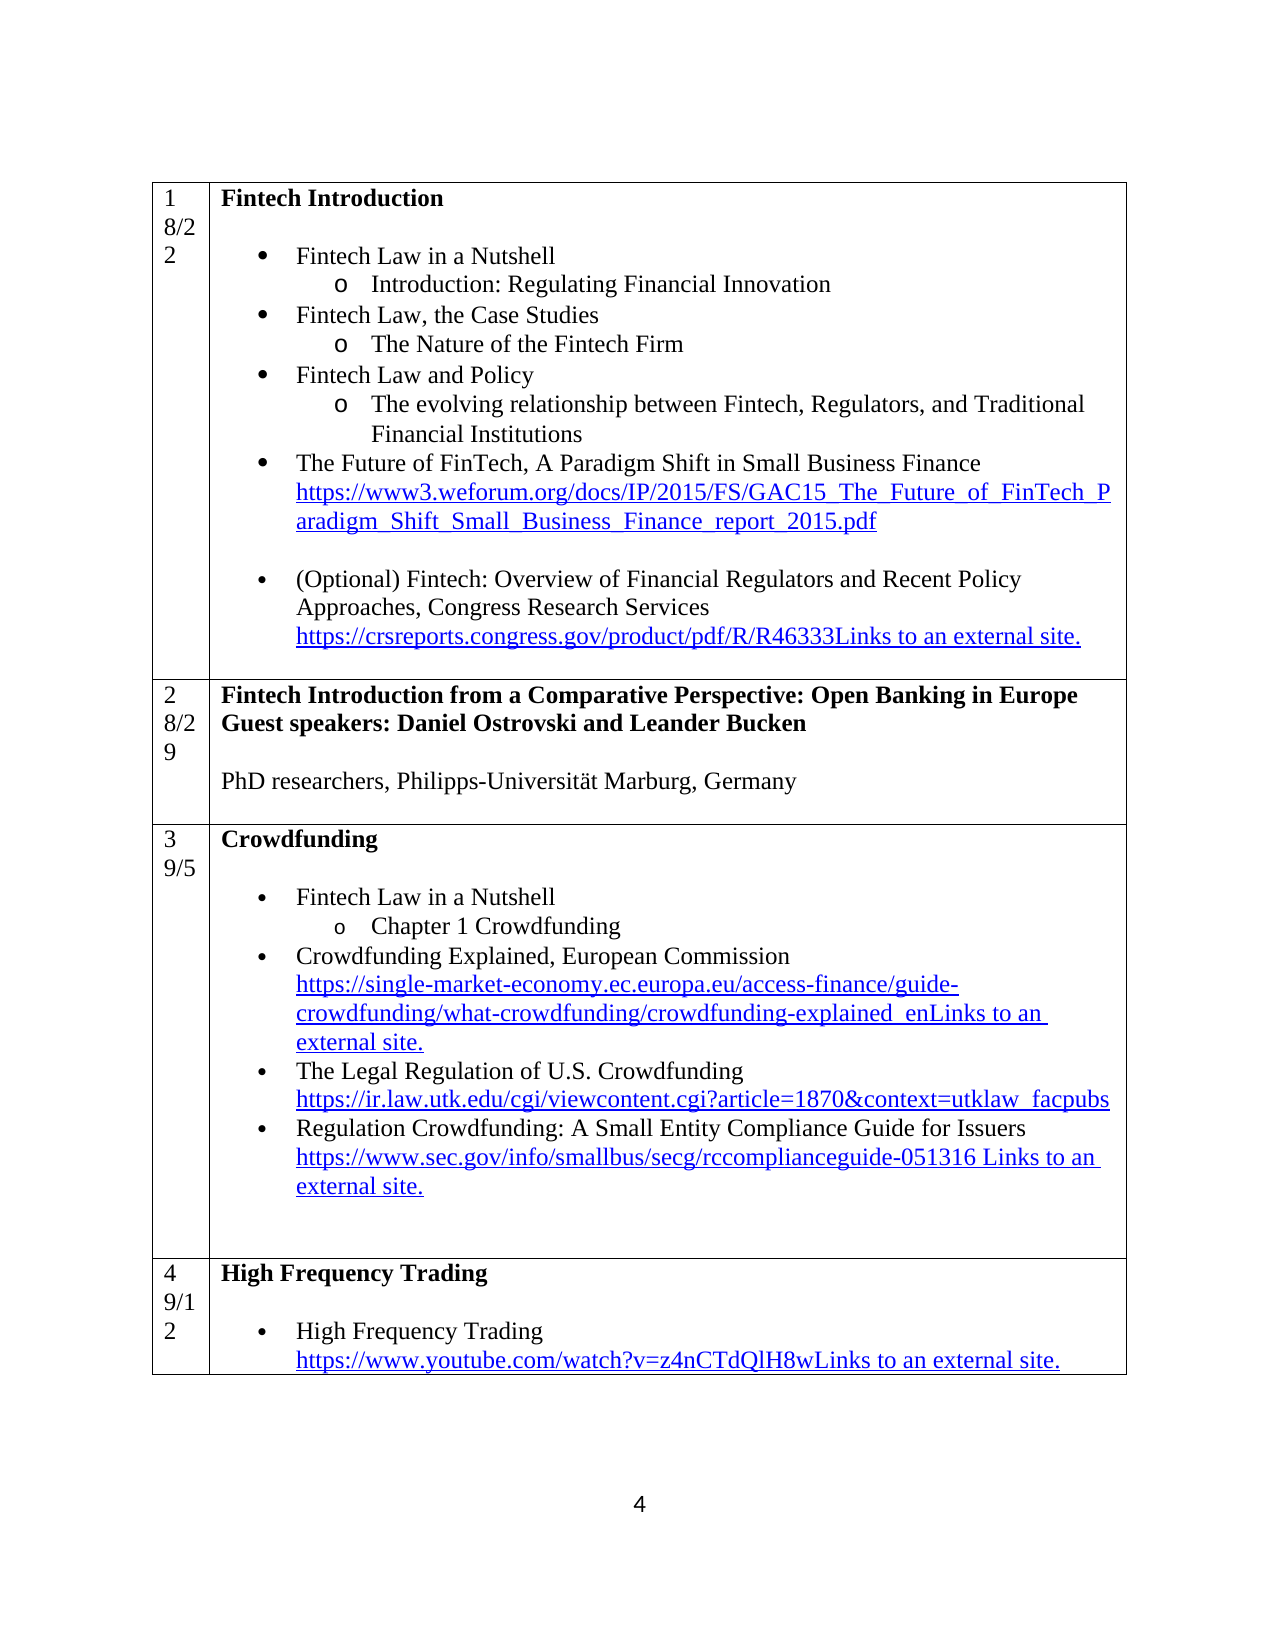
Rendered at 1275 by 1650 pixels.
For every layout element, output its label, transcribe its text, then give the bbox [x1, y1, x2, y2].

table_cell 2 8/29 [153, 680, 209, 823]
table_header 1 8/22 [153, 183, 209, 679]
table_cell 3 9/5 [153, 825, 209, 1257]
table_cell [210, 1259, 1126, 1373]
table_cell 4 9/12 [153, 1259, 209, 1373]
table_cell Crowdfunding Fintech Law in a Nutshell Chapter 1 Crowdfunding Crowdfunding Explained, European Commission https://single-market-economy.ec.europa.eu/access-finance/guide-crowdfunding/what-crowdfunding/crowdfunding-explained_enLinks to an external site. The Legal Regulation of U.S. Crowdfunding https://ir.law.utk.edu/cgi/viewcontent.cgi?article=1870&context=utklaw_facpubs Regulation Crowdfunding: A Small Entity Compliance Guide for Issuers https://www.sec.gov/info/smallbus/secg/rccomplianceguide-051316 Links to an external site. [210, 825, 1126, 1257]
table_cell Fintech Introduction from a Comparative Perspective: Open Banking in Europe Guest speakers: Daniel Ostrovski and Leander Bucken PhD researchers, Philipps-Universität Marburg, Germany [210, 680, 1126, 823]
table_header Fintech Introduction Fintech Law in a Nutshell Introduction: Regulating Financial Innovation Fintech Law, the Case Studies The Nature of the Fintech Firm Fintech Law and Policy The evolving relationship between Fintech, Regulators, and Traditional Financial Institutions The Future of FinTech, A Paradigm Shift in Small Business Finance https://www3.weforum.org/docs/IP/2015/FS/GAC15_The_Future_of_FinTech_Paradigm_Shift_Small_Business_Finance_report_2015.pdf (Optional) Fintech: Overview of Financial Regulators and Recent Policy Approaches, Congress Research Services https://crsreports.congress.gov/product/pdf/R/R46333Links to an external site. [210, 183, 1126, 679]
